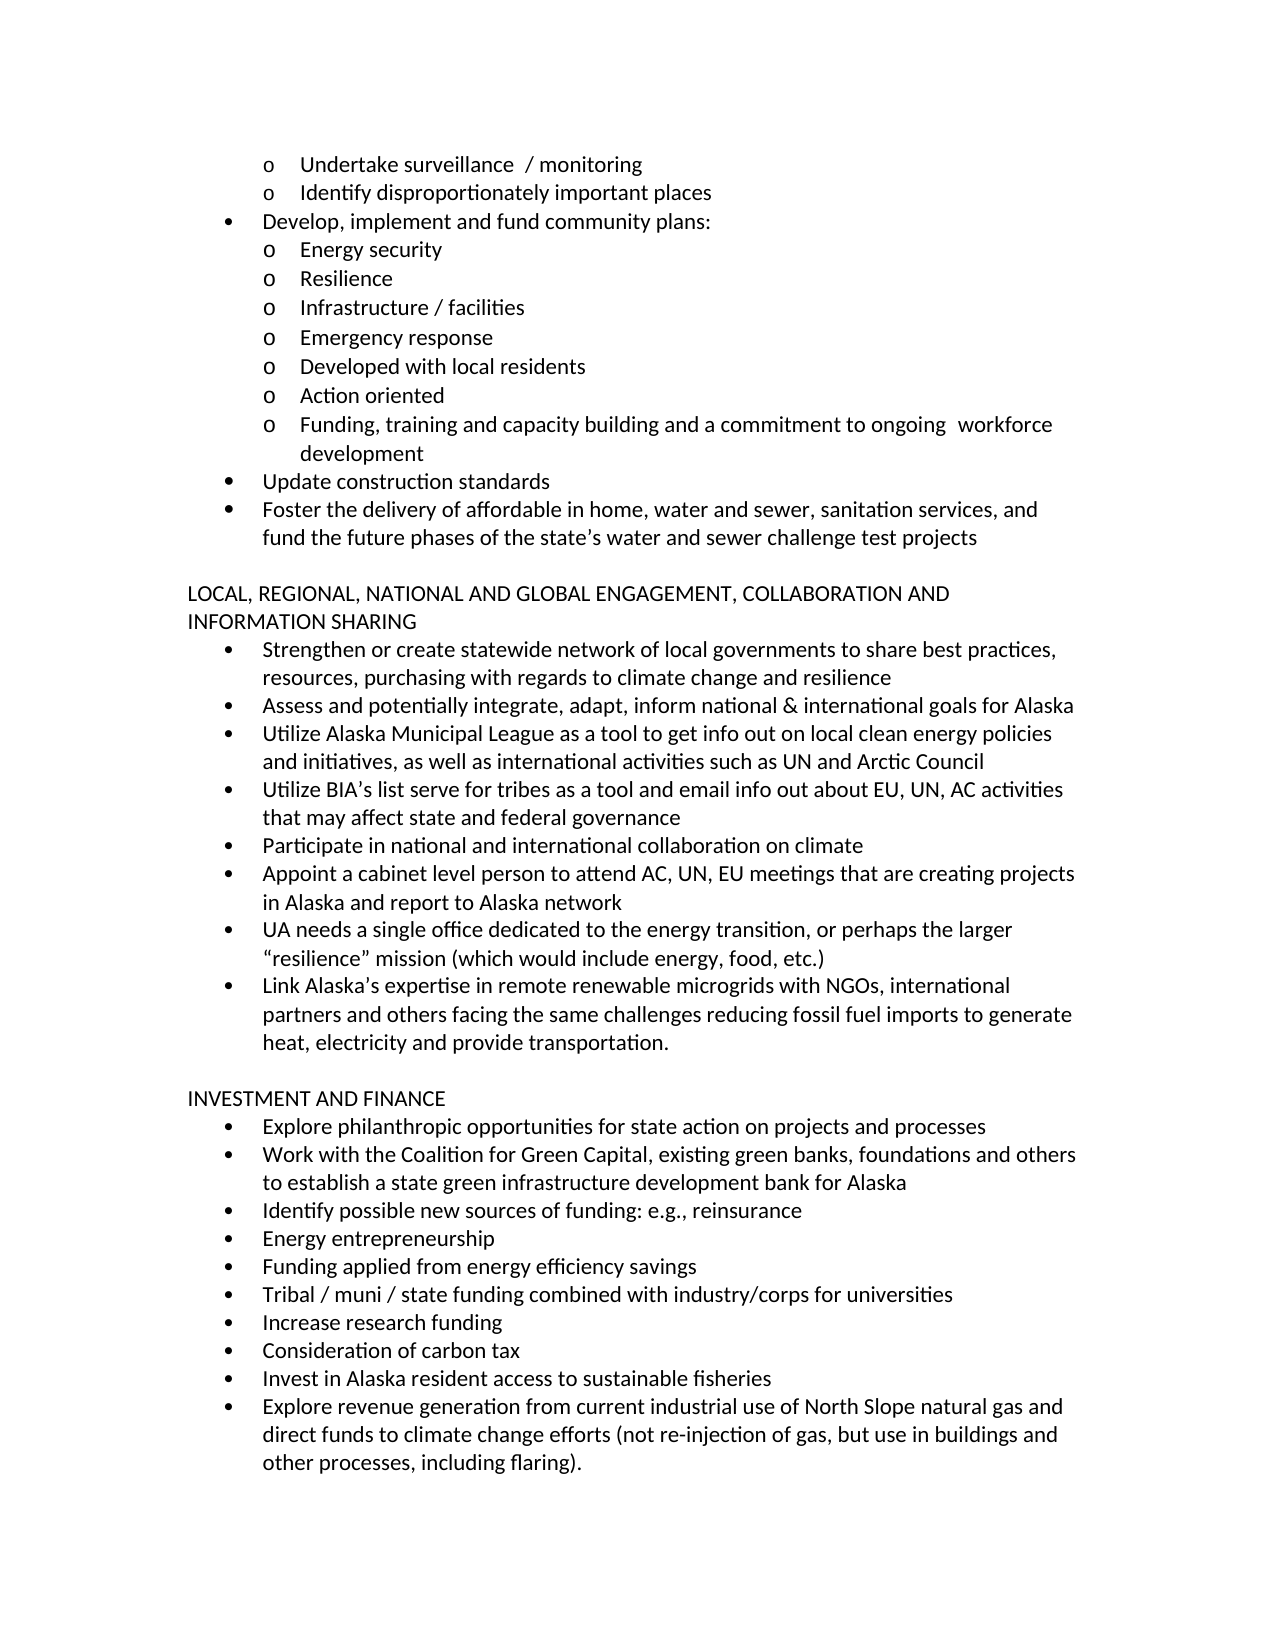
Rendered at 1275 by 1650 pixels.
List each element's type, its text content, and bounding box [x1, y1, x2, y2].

list Strengthen or create statewide network of local governments to share best practices, resources, purchasing with regards to climate change and resilience [225, 635, 1087, 691]
list Appoint a cabinet level person to attend AC, UN, EU meetings that are creating projects in Alaska and report to Alaska network [225, 859, 1087, 916]
list Infrastructure / facilities [262, 293, 1087, 323]
list Work with the Coalition for Green Capital, existing green banks, foundations and others to establish a state green infrastructure development bank for Alaska [225, 1140, 1087, 1196]
list Action oriented [262, 381, 1087, 410]
text LOCAL, REGIONAL, NATIONAL AND GLOBAL ENGAGEMENT, COLLABORATION AND INFORMATION SHARING [187, 579, 1087, 635]
list Undertake surveillance / monitoring [262, 150, 1087, 178]
list Increase research funding [225, 1308, 1087, 1336]
list Funding applied from energy efficiency savings [225, 1252, 1087, 1280]
list Assess and potentially integrate, adapt, inform national & international goals for Alaska [225, 691, 1087, 719]
list Identify possible new sources of funding: e.g., reinsurance [225, 1196, 1087, 1224]
list Developed with local residents [262, 352, 1087, 381]
list Resilience [262, 264, 1087, 293]
list Utilize Alaska Municipal League as a tool to get info out on local clean energy policies and initiatives, as well as international activities such as UN and Arctic Council [225, 719, 1087, 776]
list Foster the delivery of affordable in home, water and sewer, sanitation services, and fund the future phases of the state’s water and sewer challenge test projects [225, 495, 1087, 551]
list Invest in Alaska resident access to sustainable fisheries [225, 1364, 1087, 1392]
list Link Alaska’s expertise in remote renewable microgrids with NGOs, international partners and others facing the same challenges reducing fossil fuel imports to generate heat, electricity and provide transportation. [225, 972, 1087, 1056]
list Utilize BIA’s list serve for tribes as a tool and email info out about EU, UN, AC activities that may affect state and federal governance [225, 776, 1087, 832]
list Develop, implement and fund community plans: [225, 207, 1087, 235]
list Update construction standards [225, 467, 1087, 495]
list Explore philanthropic opportunities for state action on projects and processes [225, 1112, 1087, 1140]
list UA needs a single office dedicated to the energy transition, or perhaps the larger “resilience” mission (which would include energy, food, etc.) [225, 916, 1087, 972]
text INVESTMENT AND FINANCE [187, 1084, 1087, 1112]
list Funding, training and capacity building and a commitment to ongoing workforce development [262, 410, 1087, 467]
list Tribal / muni / state funding combined with industry/corps for universities [225, 1280, 1087, 1308]
list Emergency response [262, 323, 1087, 352]
list Energy entrepreneurship [225, 1224, 1087, 1252]
list Energy security [262, 235, 1087, 264]
list Identify disproportionately important places [262, 178, 1087, 207]
list Explore revenue generation from current industrial use of North Slope natural gas and direct funds to climate change efforts (not re-injection of gas, but use in buildings and other processes, including flaring). [225, 1392, 1087, 1476]
list Participate in national and international collaboration on climate [225, 832, 1087, 859]
list Consideration of carbon tax [225, 1336, 1087, 1364]
